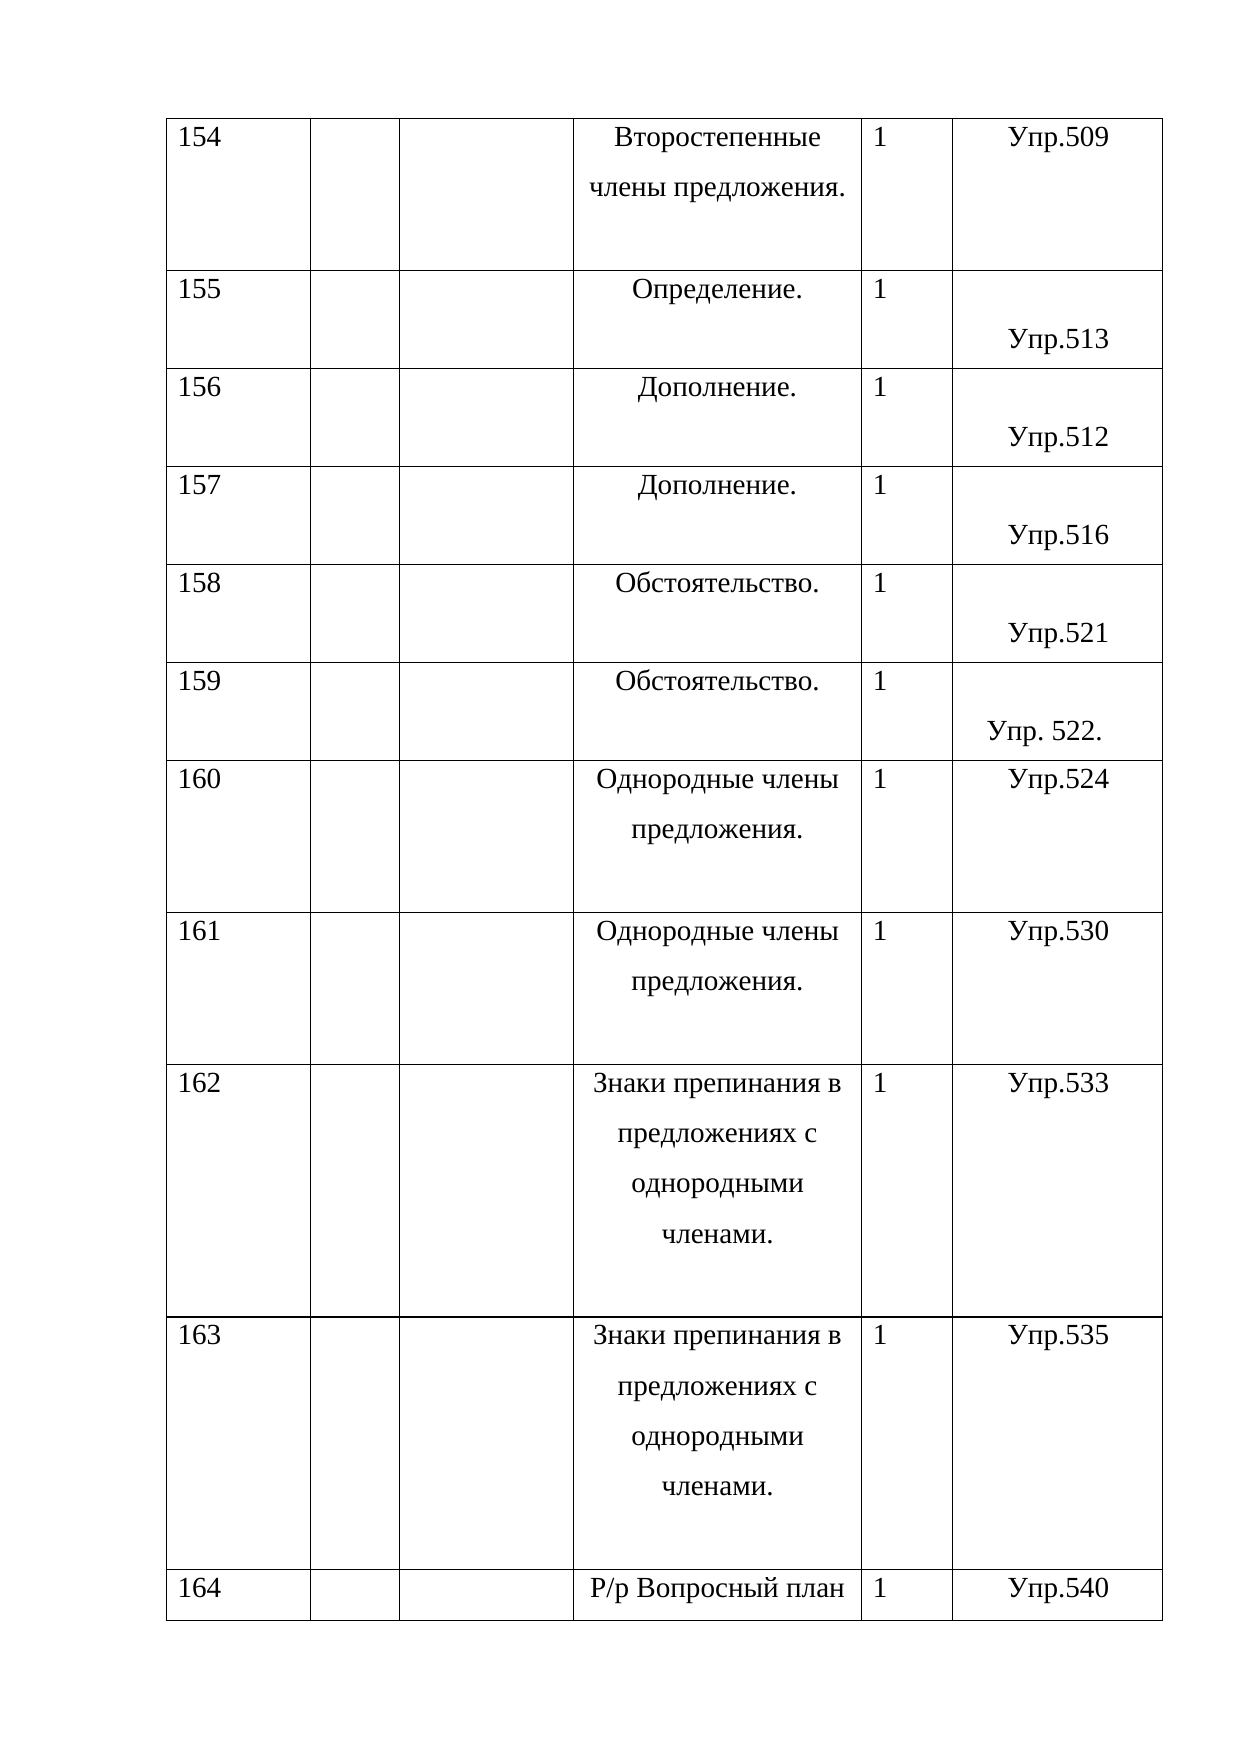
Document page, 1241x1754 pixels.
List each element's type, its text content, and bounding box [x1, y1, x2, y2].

table_cell 163 [167, 1318, 310, 1569]
table_cell 161 [167, 913, 310, 1064]
table_cell 1 [862, 1318, 952, 1569]
table_cell 1 [862, 761, 952, 912]
table_cell [311, 1065, 399, 1316]
table_cell [311, 369, 399, 466]
table_cell [400, 761, 573, 912]
table_cell Дополнение. [574, 467, 861, 564]
table_cell 155 [167, 271, 310, 368]
table_cell [311, 761, 399, 912]
table_cell [311, 913, 399, 1064]
table_cell [311, 565, 399, 662]
table_cell [400, 119, 573, 270]
table_cell Упр.540 [953, 1570, 1162, 1620]
table_cell 1 [862, 271, 952, 368]
table_cell 158 [167, 565, 310, 662]
table_cell 1 [862, 119, 952, 270]
table_cell 1 [862, 369, 952, 466]
table_cell 1 [862, 1065, 952, 1316]
table_cell [400, 565, 573, 662]
table_cell Упр.509 [953, 119, 1162, 270]
table_cell [311, 467, 399, 564]
table_cell Определение. [574, 271, 861, 368]
table_cell Второстепенные члены предложения. [574, 119, 861, 270]
table_cell 154 [167, 119, 310, 270]
table_cell [311, 271, 399, 368]
table_cell [400, 663, 573, 760]
table_cell [400, 913, 573, 1064]
table_cell Однородные члены предложения. [574, 761, 861, 912]
table_cell Упр.535 [953, 1318, 1162, 1569]
table_cell Дополнение. [574, 369, 861, 466]
table_cell [311, 663, 399, 760]
table_cell Упр.513 [953, 271, 1162, 368]
table_cell 1 [862, 913, 952, 1064]
table_cell Упр.524 [953, 761, 1162, 912]
table_cell Упр. 522. [953, 663, 1162, 760]
table_cell 1 [862, 565, 952, 662]
table_cell Упр.512 [953, 369, 1162, 466]
table_cell [400, 1318, 573, 1569]
table_cell 159 [167, 663, 310, 760]
table_cell [400, 1570, 573, 1620]
table_cell 1 [862, 1570, 952, 1620]
table_cell [311, 119, 399, 270]
table_cell 162 [167, 1065, 310, 1316]
table_cell Знаки препинания в предложениях с однородными членами. [574, 1065, 861, 1316]
table_cell Упр.530 [953, 913, 1162, 1064]
table_cell [400, 271, 573, 368]
table_cell Обстоятельство. [574, 565, 861, 662]
table_cell Упр.533 [953, 1065, 1162, 1316]
table_cell 160 [167, 761, 310, 912]
table_cell [400, 1065, 573, 1316]
table_cell Однородные члены предложения. [574, 913, 861, 1064]
table_cell 156 [167, 369, 310, 466]
table_cell [311, 1570, 399, 1620]
table_cell [311, 1318, 399, 1569]
table_cell [400, 369, 573, 466]
table_cell 1 [862, 467, 952, 564]
table_cell Обстоятельство. [574, 663, 861, 760]
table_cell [574, 1570, 861, 1620]
table_cell Знаки препинания в предложениях с однородными членами. [574, 1318, 861, 1569]
table_cell Упр.516 [953, 467, 1162, 564]
table_cell 1 [862, 663, 952, 760]
table_cell 157 [167, 467, 310, 564]
table_cell 164 [167, 1570, 310, 1620]
table_cell Упр.521 [953, 565, 1162, 662]
table_cell [400, 467, 573, 564]
